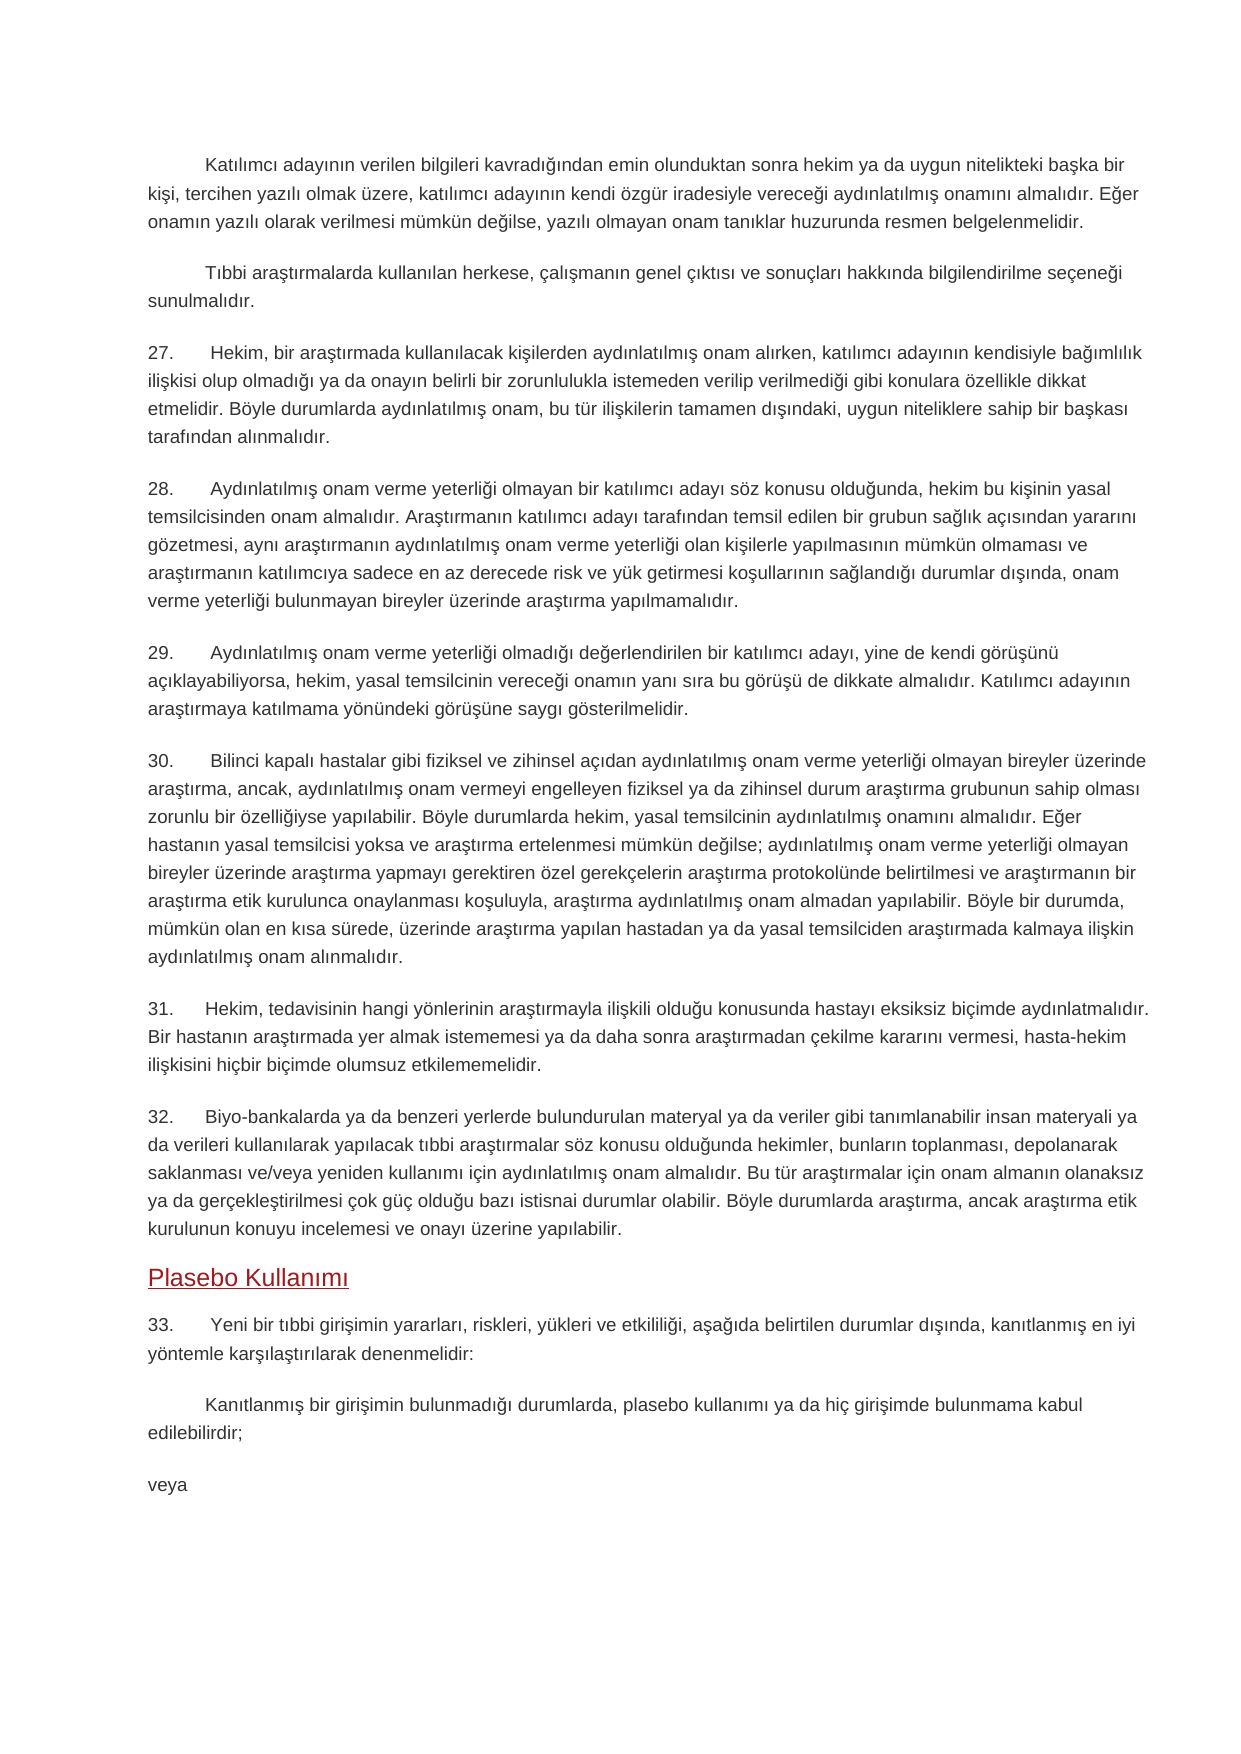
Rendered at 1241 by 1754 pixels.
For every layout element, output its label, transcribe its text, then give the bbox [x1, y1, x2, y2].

text veya [148, 1467, 1150, 1495]
text 31. Hekim, tedavisinin hangi yönlerinin araştırmayla ilişkili olduğu konusunda hastayı eksiksiz biçimde aydınlatmalıdır. Bir hastanın araştırmada yer almak istememesi ya da daha sonra araştırmadan çekilme kararını vermesi, hasta-hekim ilişkisini hiçbir biçimde olumsuz etkilememelidir. [148, 991, 1150, 1076]
text Tıbbi araştırmalarda kullanılan herkese, çalışmanın genel çıktısı ve sonuçları hakkında bilgilendirilme seçeneği sunulmalıdır. [148, 255, 1150, 312]
text Katılımcı adayının verilen bilgileri kavradığından emin olunduktan sonra hekim ya da uygun nitelikteki başka bir kişi, tercihen yazılı olmak üzere, katılımcı adayının kendi özgür iradesiyle vereceği aydınlatılmış onamını almalıdır. Eğer onamın yazılı olarak verilmesi mümkün değilse, yazılı olmayan onam tanıklar huzurunda resmen belgelenmelidir. [148, 148, 1150, 232]
text 33. Yeni bir tıbbi girişimin yararları, riskleri, yükleri ve etkililiği, aşağıda belirtilen durumlar dışında, kanıtlanmış en iyi yöntemle karşılaştırılarak denenmelidir: [148, 1308, 1150, 1364]
text 29. Aydınlatılmış onam verme yeterliği olmadığı değerlendirilen bir katılımcı adayı, yine de kendi görüşünü açıklayabiliyorsa, hekim, yasal temsilcinin vereceği onamın yanı sıra bu görüşü de dikkate almalıdır. Katılımcı adayının araştırmaya katılmama yönündeki görüşüne saygı gösterilmelidir. [148, 635, 1150, 719]
text 30. Bilinci kapalı hastalar gibi fiziksel ve zihinsel açıdan aydınlatılmış onam verme yeterliği olmayan bireyler üzerinde araştırma, ancak, aydınlatılmış onam vermeyi engelleyen fiziksel ya da zihinsel durum araştırma grubunun sahip olması zorunlu bir özelliğiyse yapılabilir. Böyle durumlarda hekim, yasal temsilcinin aydınlatılmış onamını almalıdır. Eğer hastanın yasal temsilcisi yoksa ve araştırma ertelenmesi mümkün değilse; aydınlatılmış onam verme yeterliği olmayan bireyler üzerinde araştırma yapmayı gerektiren özel gerekçelerin araştırma protokolünde belirtilmesi ve araştırmanın bir araştırma etik kurulunca onaylanması koşuluyla, araştırma aydınlatılmış onam almadan yapılabilir. Böyle bir durumda, mümkün olan en kısa sürede, üzerinde araştırma yapılan hastadan ya da yasal temsilciden araştırmada kalmaya ilişkin aydınlatılmış onam alınmalıdır. [148, 743, 1150, 968]
text Kanıtlanmış bir girişimin bulunmadığı durumlarda, plasebo kullanımı ya da hiç girişimde bulunmama kabul edilebilirdir; [148, 1387, 1150, 1443]
subtitle Plasebo Kullanımı [148, 1263, 1150, 1292]
text 28. Aydınlatılmış onam verme yeterliği olmayan bir katılımcı adayı söz konusu olduğunda, hekim bu kişinin yasal temsilcisinden onam almalıdır. Araştırmanın katılımcı adayı tarafından temsil edilen bir grubun sağlık açısından yararını gözetmesi, aynı araştırmanın aydınlatılmış onam verme yeterliği olan kişilerle yapılmasının mümkün olmaması ve araştırmanın katılımcıya sadece en az derecede risk ve yük getirmesi koşullarının sağlandığı durumlar dışında, onam verme yeterliği bulunmayan bireyler üzerinde araştırma yapılmamalıdır. [148, 471, 1150, 612]
text 27. Hekim, bir araştırmada kullanılacak kişilerden aydınlatılmış onam alırken, katılımcı adayının kendisiyle bağımlılık ilişkisi olup olmadığı ya da onayın belirli bir zorunlulukla istemeden verilip verilmediği gibi konulara özellikle dikkat etmelidir. Böyle durumlarda aydınlatılmış onam, bu tür ilişkilerin tamamen dışındaki, uygun niteliklere sahip bir başkası tarafından alınmalıdır. [148, 335, 1150, 448]
text 32. Biyo-bankalarda ya da benzeri yerlerde bulundurulan materyal ya da veriler gibi tanımlanabilir insan materyali ya da verileri kullanılarak yapılacak tıbbi araştırmalar söz konusu olduğunda hekimler, bunların toplanması, depolanarak saklanması ve/veya yeniden kullanımı için aydınlatılmış onam almalıdır. Bu tür araştırmalar için onam almanın olanaksız ya da gerçekleştirilmesi çok güç olduğu bazı istisnai durumlar olabilir. Böyle durumlarda araştırma, ancak araştırma etik kurulunun konuyu incelemesi ve onayı üzerine yapılabilir. [148, 1099, 1150, 1240]
